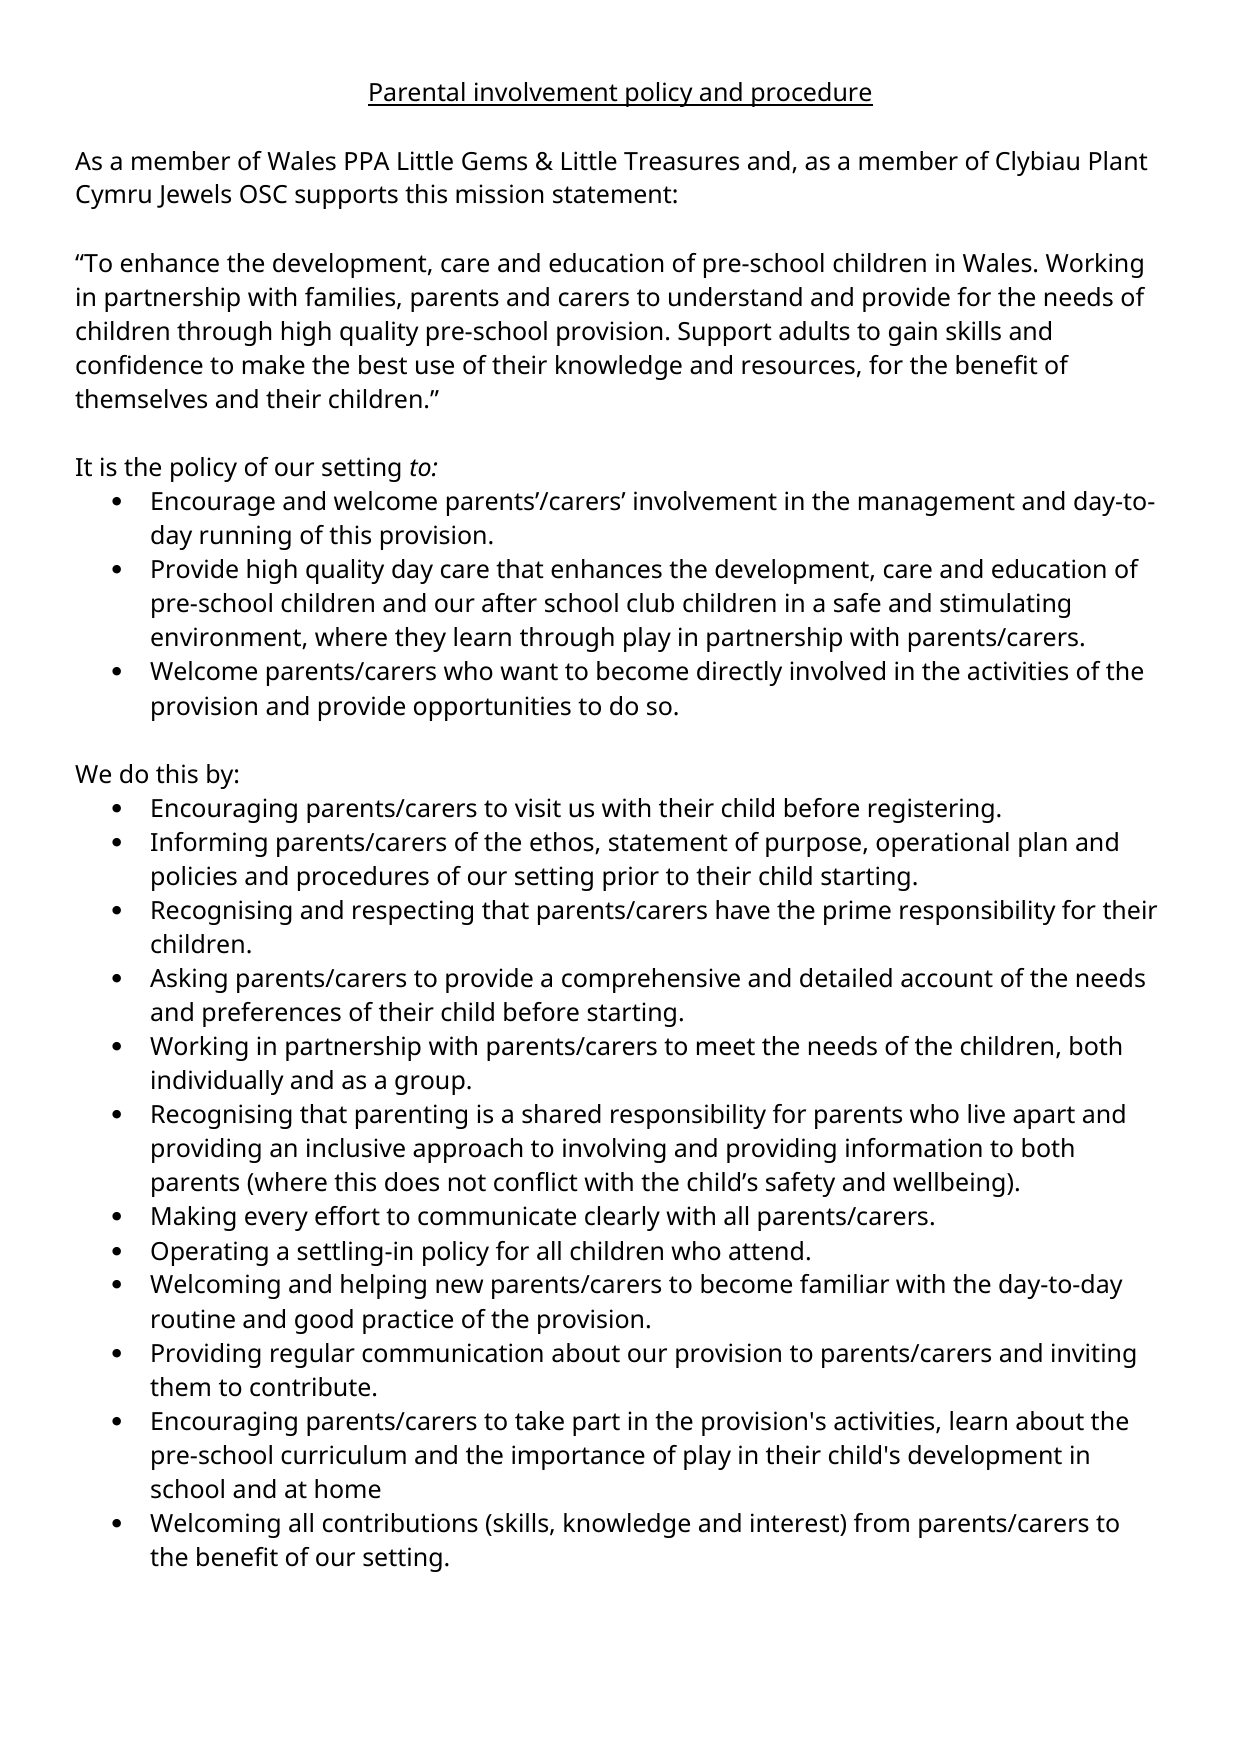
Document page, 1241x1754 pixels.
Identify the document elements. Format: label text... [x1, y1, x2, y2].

list Operating a settling-in policy for all children who attend. [112, 1233, 1165, 1267]
list Provide high quality day care that enhances the development, care and education of pre-school children and our after school club children in a safe and stimulating environment, where they learn through play in partnership with parents/carers. [112, 552, 1165, 654]
list Informing parents/carers of the ethos, statement of purpose, operational plan and policies and procedures of our setting prior to their child starting. [112, 824, 1165, 892]
list Recognising that parenting is a shared responsibility for parents who live apart and providing an inclusive approach to involving and providing information to both parents (where this does not conflict with the child’s safety and wellbeing). [112, 1097, 1165, 1199]
list Encouraging parents/carers to take part in the provision's activities, learn about the pre-school curriculum and the importance of play in their child's development in school and at home [112, 1403, 1165, 1506]
text We do this by: [75, 756, 1165, 790]
list Recognising and respecting that parents/carers have the prime responsibility for their children. [112, 892, 1165, 961]
text Parental involvement policy and procedure [75, 75, 1165, 109]
list Welcoming all contributions (skills, knowledge and interest) from parents/carers to the benefit of our setting. [112, 1506, 1165, 1574]
text It is the policy of our setting to: [75, 450, 1165, 484]
list Welcome parents/carers who want to become directly involved in the activities of the provision and provide opportunities to do so. [112, 654, 1165, 722]
list Encouraging parents/carers to visit us with their child before registering. [112, 790, 1165, 824]
list Asking parents/carers to provide a comprehensive and detailed account of the needs and preferences of their child before starting. [112, 961, 1165, 1029]
list Encourage and welcome parents’/carers’ involvement in the management and day-to-day running of this provision. [112, 484, 1165, 552]
list Welcoming and helping new parents/carers to become familiar with the day-to-day routine and good practice of the provision. [112, 1267, 1165, 1335]
list Making every effort to communicate clearly with all parents/carers. [112, 1199, 1165, 1233]
text As a member of Wales PPA Little Gems & Little Treasures and, as a member of Clybiau Plant Cymru Jewels OSC supports this mission statement: [75, 143, 1165, 211]
list Providing regular communication about our provision to parents/carers and inviting them to contribute. [112, 1335, 1165, 1403]
text “To enhance the development, care and education of pre-school children in Wales. Working in partnership with families, parents and carers to understand and provide for the needs of children through high quality pre-school provision. Support adults to gain skills and confidence to make the best use of their knowledge and resources, for the benefit of themselves and their children.” [75, 245, 1165, 416]
list Working in partnership with parents/carers to meet the needs of the children, both individually and as a group. [112, 1029, 1165, 1097]
